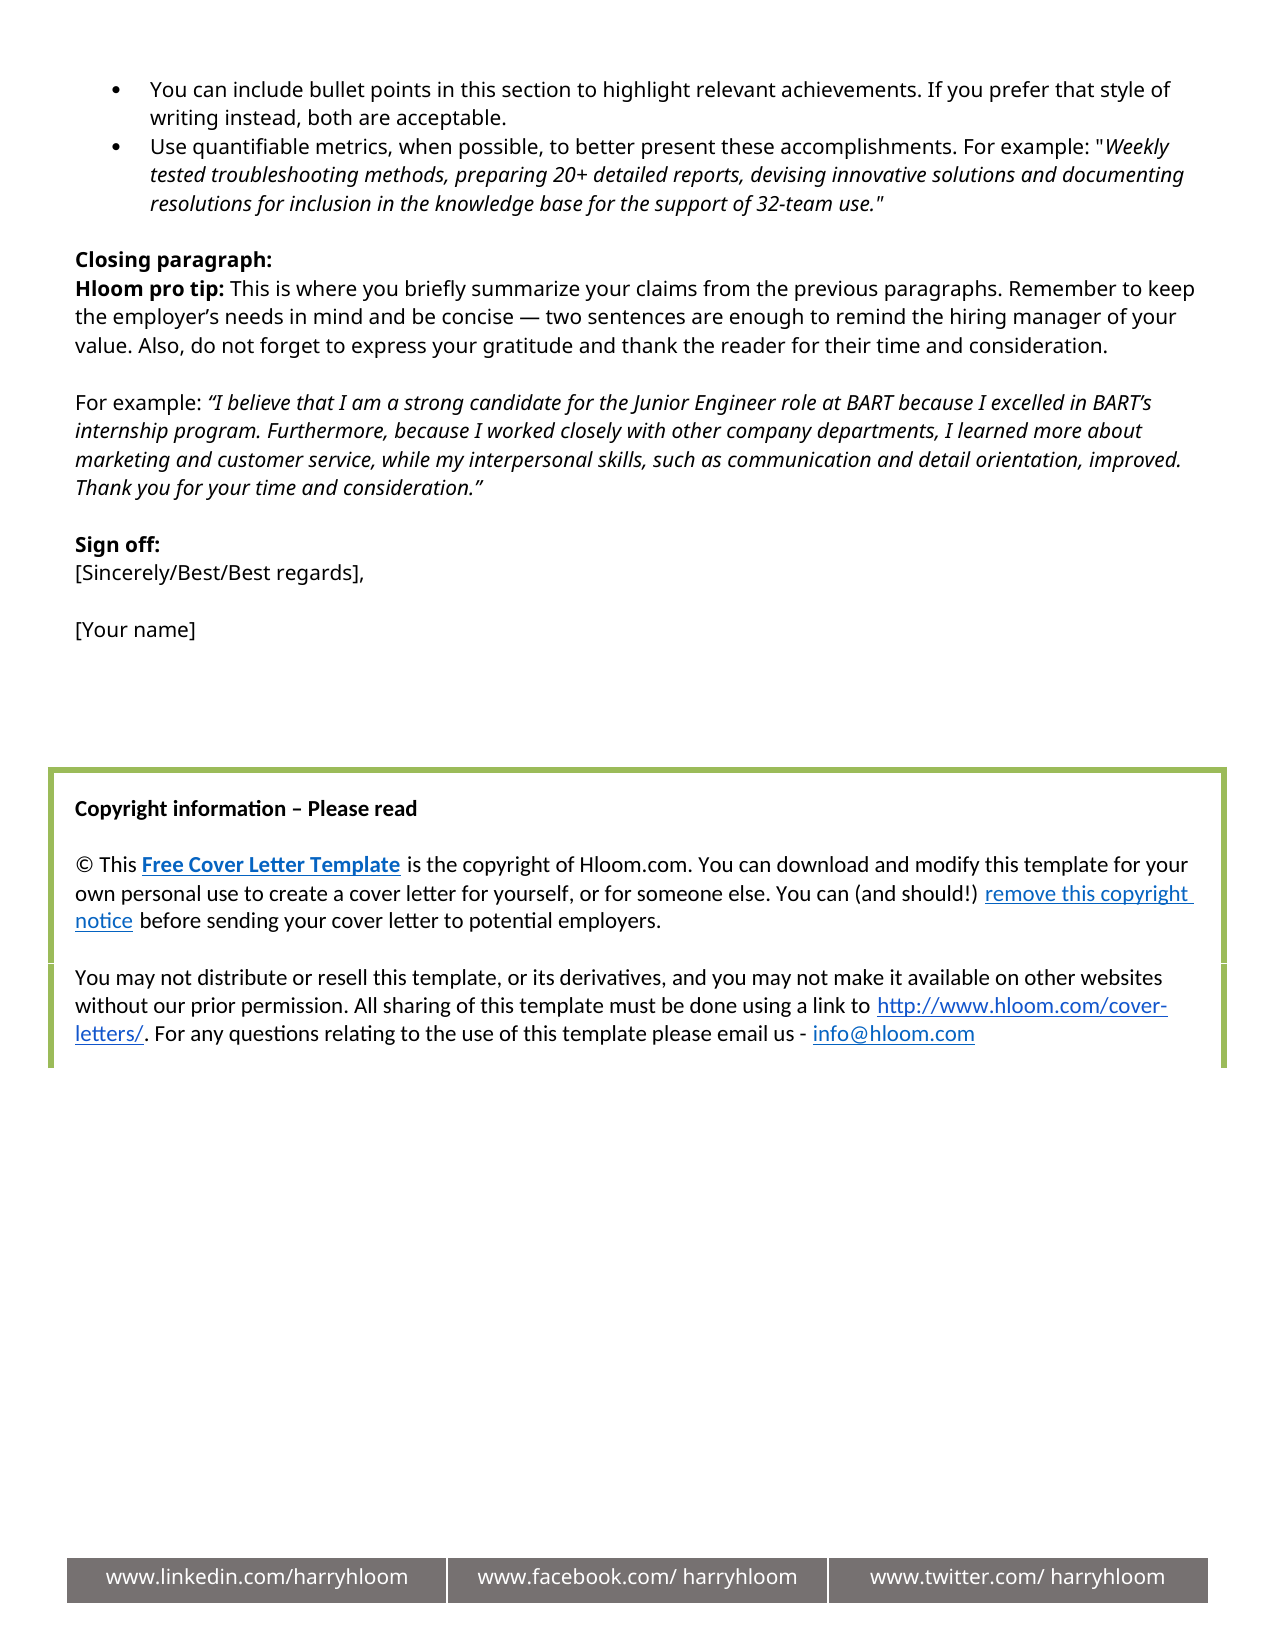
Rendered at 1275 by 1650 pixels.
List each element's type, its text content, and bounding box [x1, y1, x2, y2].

text For example: “I believe that I am a strong candidate for the Junior Engineer role at BART because I excelled in BART’s internship program. Furthermore, because I worked closely with other company departments, I learned more about marketing and customer service, while my interpersonal skills, such as communication and detail orientation, improved. Thank you for your time and consideration.” [75, 388, 1200, 502]
list Use quantifiable metrics, when possible, to better present these accomplishments. For example: "Weekly tested troubleshooting methods, preparing 20+ detailed reports, devising innovative solutions and documenting resolutions for inclusion in the knowledge base for the support of 32-team use." [112, 132, 1200, 217]
list You can include bullet points in this section to highlight relevant achievements. If you prefer that style of writing instead, both are acceptable. [112, 75, 1200, 132]
text [Your name] [75, 615, 1200, 644]
text Closing paragraph: Hloom pro tip: This is where you briefly summarize your claims from the previous paragraphs. Remember to keep the employer’s needs in mind and be concise — two sentences are enough to remind the hiring manager of your value. Also, do not forget to express your gratitude and thank the reader for their time and consideration. [75, 246, 1200, 359]
text Sign off: [Sincerely/Best/Best regards], [75, 502, 1200, 587]
text You may not distribute or resell this template, or its derivatives, and you may not make it available on other websites without our prior permission. All sharing of this template must be done using a link to http://www.hloom.com/cover-letters/. For any questions relating to the use of this template please email us - info@hloom.com [49, 963, 1226, 1068]
text © This Free Cover Letter Template is the copyright of Hloom.com. You can download and modify this template for your own personal use to create a cover letter for yourself, or for someone else. You can (and should!) remove this copyright notice before sending your cover letter to potential employers. [75, 851, 1200, 935]
text Copyright information – Please read [54, 773, 1221, 822]
